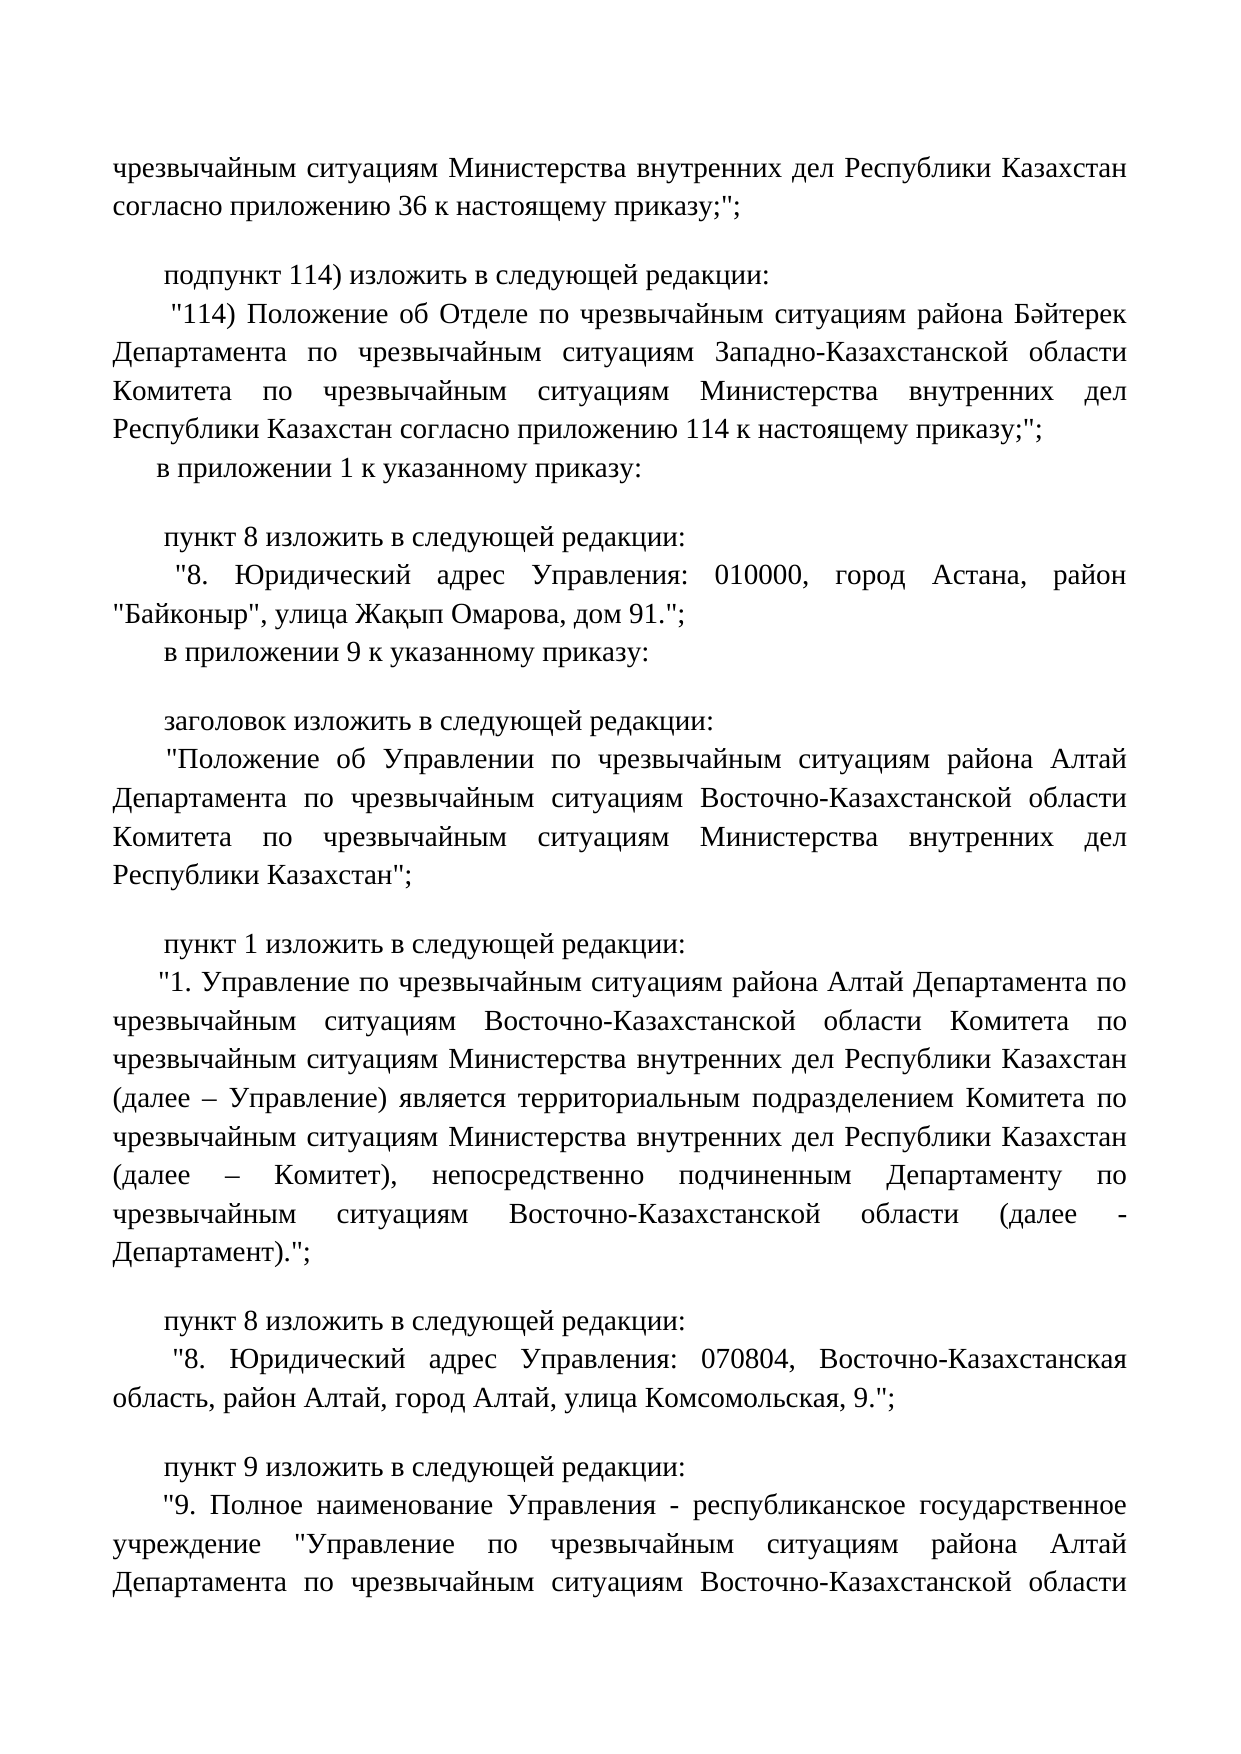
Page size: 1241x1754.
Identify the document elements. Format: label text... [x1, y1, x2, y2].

text в приложении 9 к указанному приказу: [112, 634, 1128, 668]
text в приложении 1 к указанному приказу: [112, 450, 1128, 483]
text заголовок изложить в следующей редакции: [112, 703, 1128, 737]
text пункт 8 изложить в следующей редакции: [112, 1303, 1128, 1337]
text подпункт 114) изложить в следующей редакции: [112, 257, 1128, 291]
text "8. Юридический адрес Управления: 070804, Восточно-Казахстанская область, район Алтай, город Алтай, улица Комсомольская, 9."; [112, 1342, 1128, 1414]
text "Положение об Управлении по чрезвычайным ситуациям района Алтай Департамента по чрезвычайным ситуациям Восточно-Казахстанской области Комитета по чрезвычайным ситуациям Министерства внутренних дел Республики Казахстан"; [112, 742, 1128, 891]
text пункт 1 изложить в следующей редакции: [112, 926, 1128, 959]
text пункт 8 изложить в следующей редакции: [112, 519, 1128, 552]
text "114) Положение об Отделе по чрезвычайным ситуациям района Бәйтерек Департамента по чрезвычайным ситуациям Западно-Казахстанской области Комитета по чрезвычайным ситуациям Министерства внутренних дел Республики Казахстан согласно приложению 114 к настоящему приказу;"; [112, 296, 1128, 445]
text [112, 150, 1128, 222]
text "1. Управление по чрезвычайным ситуациям района Алтай Департамента по чрезвычайным ситуациям Восточно-Казахстанской области Комитета по чрезвычайным ситуациям Министерства внутренних дел Республики Казахстан (далее – Управление) является территориальным подразделением Комитета по чрезвычайным ситуациям Министерства внутренних дел Республики Казахстан (далее – Комитет), непосредственно подчиненным Департаменту по чрезвычайным ситуациям Восточно-Казахстанской области (далее - Департамент)."; [112, 964, 1128, 1268]
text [112, 1487, 1128, 1598]
text пункт 9 изложить в следующей редакции: [112, 1449, 1128, 1482]
text "8. Юридический адрес Управления: 010000, город Астана, район "Байконыр", улица Жақып Омарова, дом 91."; [112, 557, 1128, 629]
